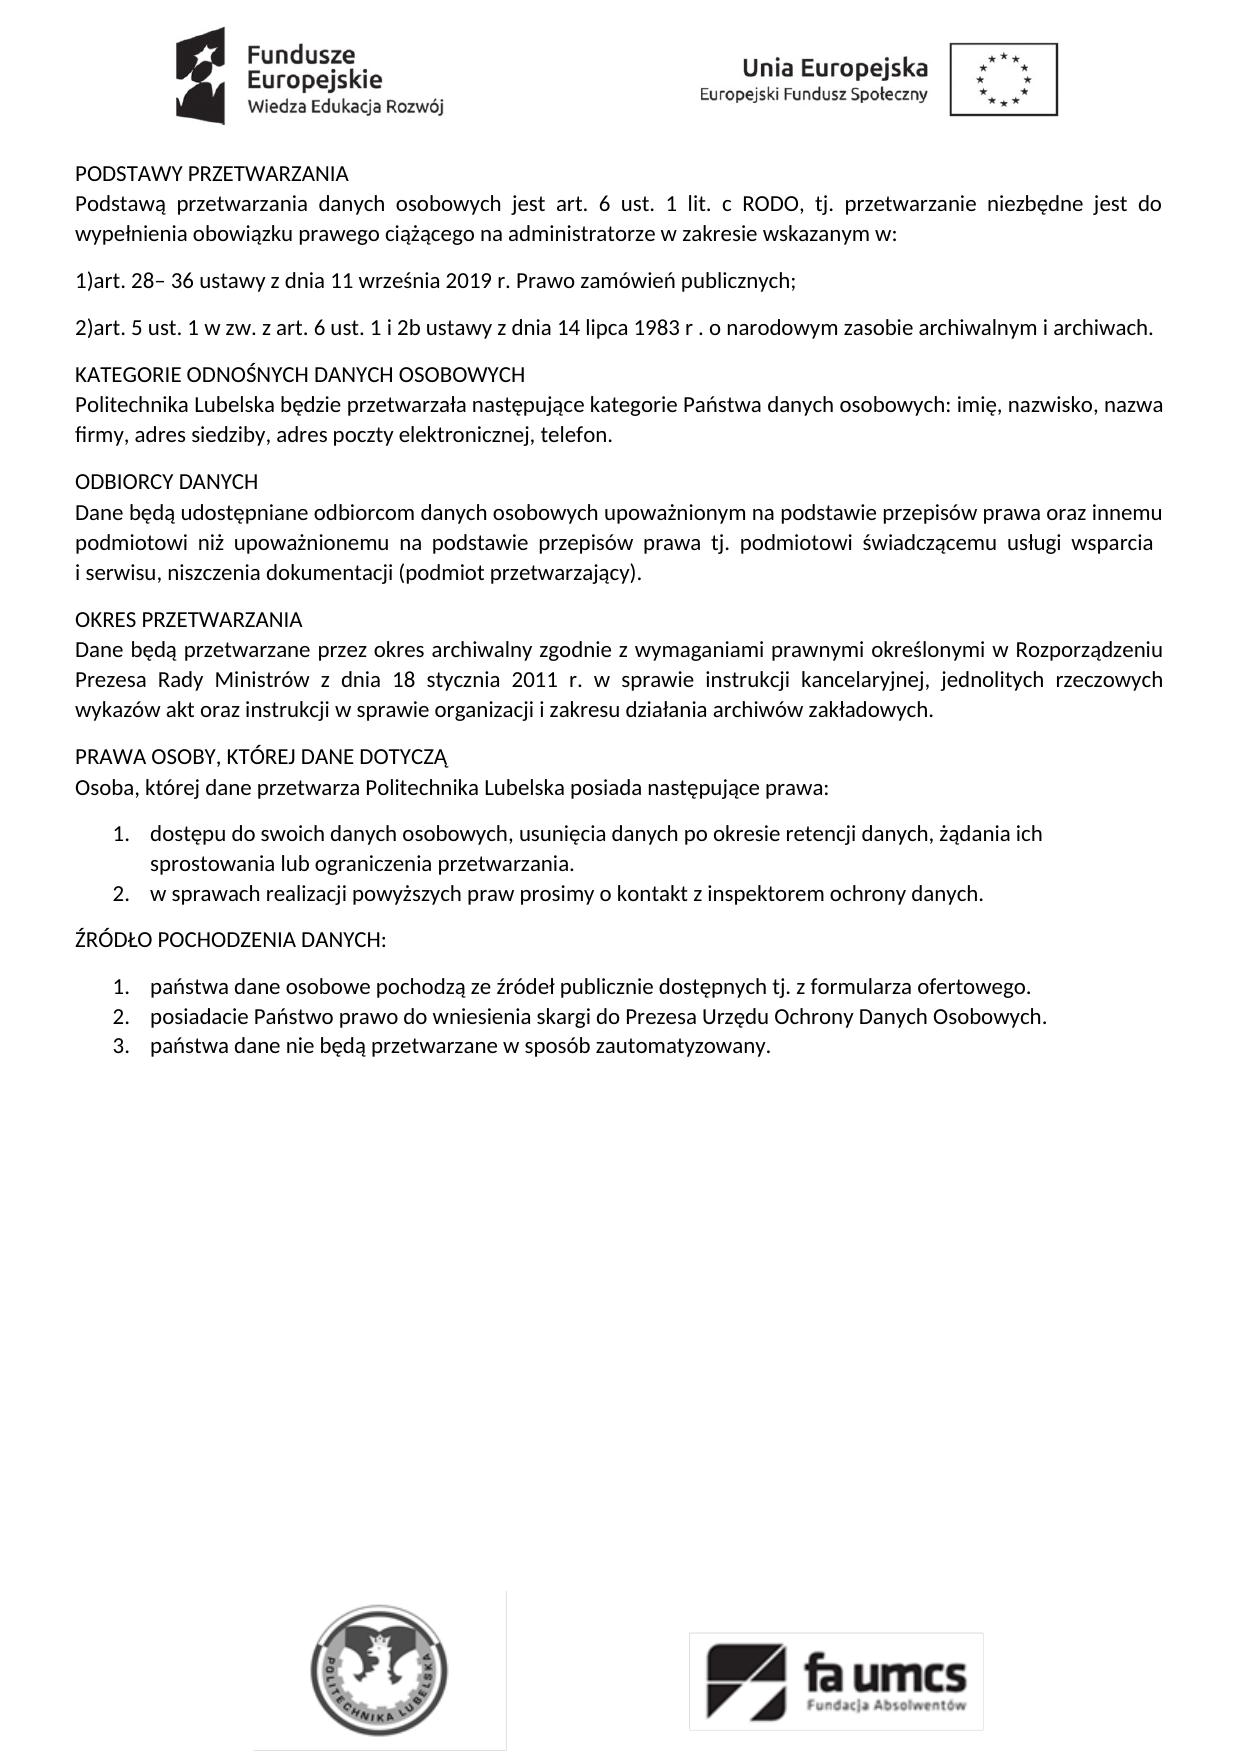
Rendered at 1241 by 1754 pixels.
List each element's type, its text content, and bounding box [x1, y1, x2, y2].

picture [152, 3, 1087, 147]
picture [253, 1591, 987, 1754]
list w sprawach realizacji powyższych praw prosimy o kontakt z inspektorem ochrony danych. [112, 879, 1165, 907]
text PODSTAWY PRZETWARZANIA Podstawą przetwarzania danych osobowych jest art. 6 ust. 1 lit. c RODO, tj. przetwarzanie niezbędne jest do wypełnienia obowiązku prawego ciążącego na administratorze w zakresie wskazanym w: [75, 159, 1165, 247]
list posiadacie Państwo prawo do wniesienia skargi do Prezesa Urzędu Ochrony Danych Osobowych. [112, 1002, 1165, 1030]
text ODBIORCY DANYCH Dane będą udostępniane odbiorcom danych osobowych upoważnionym na podstawie przepisów prawa oraz innemu podmiotowi niż upoważnionemu na podstawie przepisów prawa tj. podmiotowi świadczącemu usługi wsparcia i serwisu, niszczenia dokumentacji (podmiot przetwarzający). [75, 467, 1165, 586]
list dostępu do swoich danych osobowych, usunięcia danych po okresie retencji danych, żądania ich sprostowania lub ograniczenia przetwarzania. [112, 819, 1165, 877]
text 1)art. 28– 36 ustawy z dnia 11 września 2019 r. Prawo zamówień publicznych; [75, 266, 1165, 294]
text KATEGORIE ODNOŚNYCH DANYCH OSOBOWYCH Politechnika Lubelska będzie przetwarzała następujące kategorie Państwa danych osobowych: imię, nazwisko, nazwa firmy, adres siedziby, adres poczty elektronicznej, telefon. [75, 360, 1165, 448]
text ŹRÓDŁO POCHODZENIA DANYCH: [75, 925, 1165, 953]
list państwa dane osobowe pochodzą ze źródeł publicznie dostępnych tj. z formularza ofertowego. [112, 972, 1165, 1000]
text PRAWA OSOBY, KTÓREJ DANE DOTYCZĄ Osoba, której dane przetwarza Politechnika Lubelska posiada następujące prawa: [75, 742, 1165, 801]
text 2)art. 5 ust. 1 w zw. z art. 6 ust. 1 i 2b ustawy z dnia 14 lipca 1983 r . o narodowym zasobie archiwalnym i archiwach. [75, 313, 1165, 341]
text OKRES PRZETWARZANIA Dane będą przetwarzane przez okres archiwalny zgodnie z wymaganiami prawnymi określonymi w Rozporządzeniu Prezesa Rady Ministrów z dnia 18 stycznia 2011 r. w sprawie instrukcji kancelaryjnej, jednolitych rzeczowych wykazów akt oraz instrukcji w sprawie organizacji i zakresu działania archiwów zakładowych. [75, 605, 1165, 723]
list państwa dane nie będą przetwarzane w sposób zautomatyzowany. [112, 1031, 1165, 1059]
